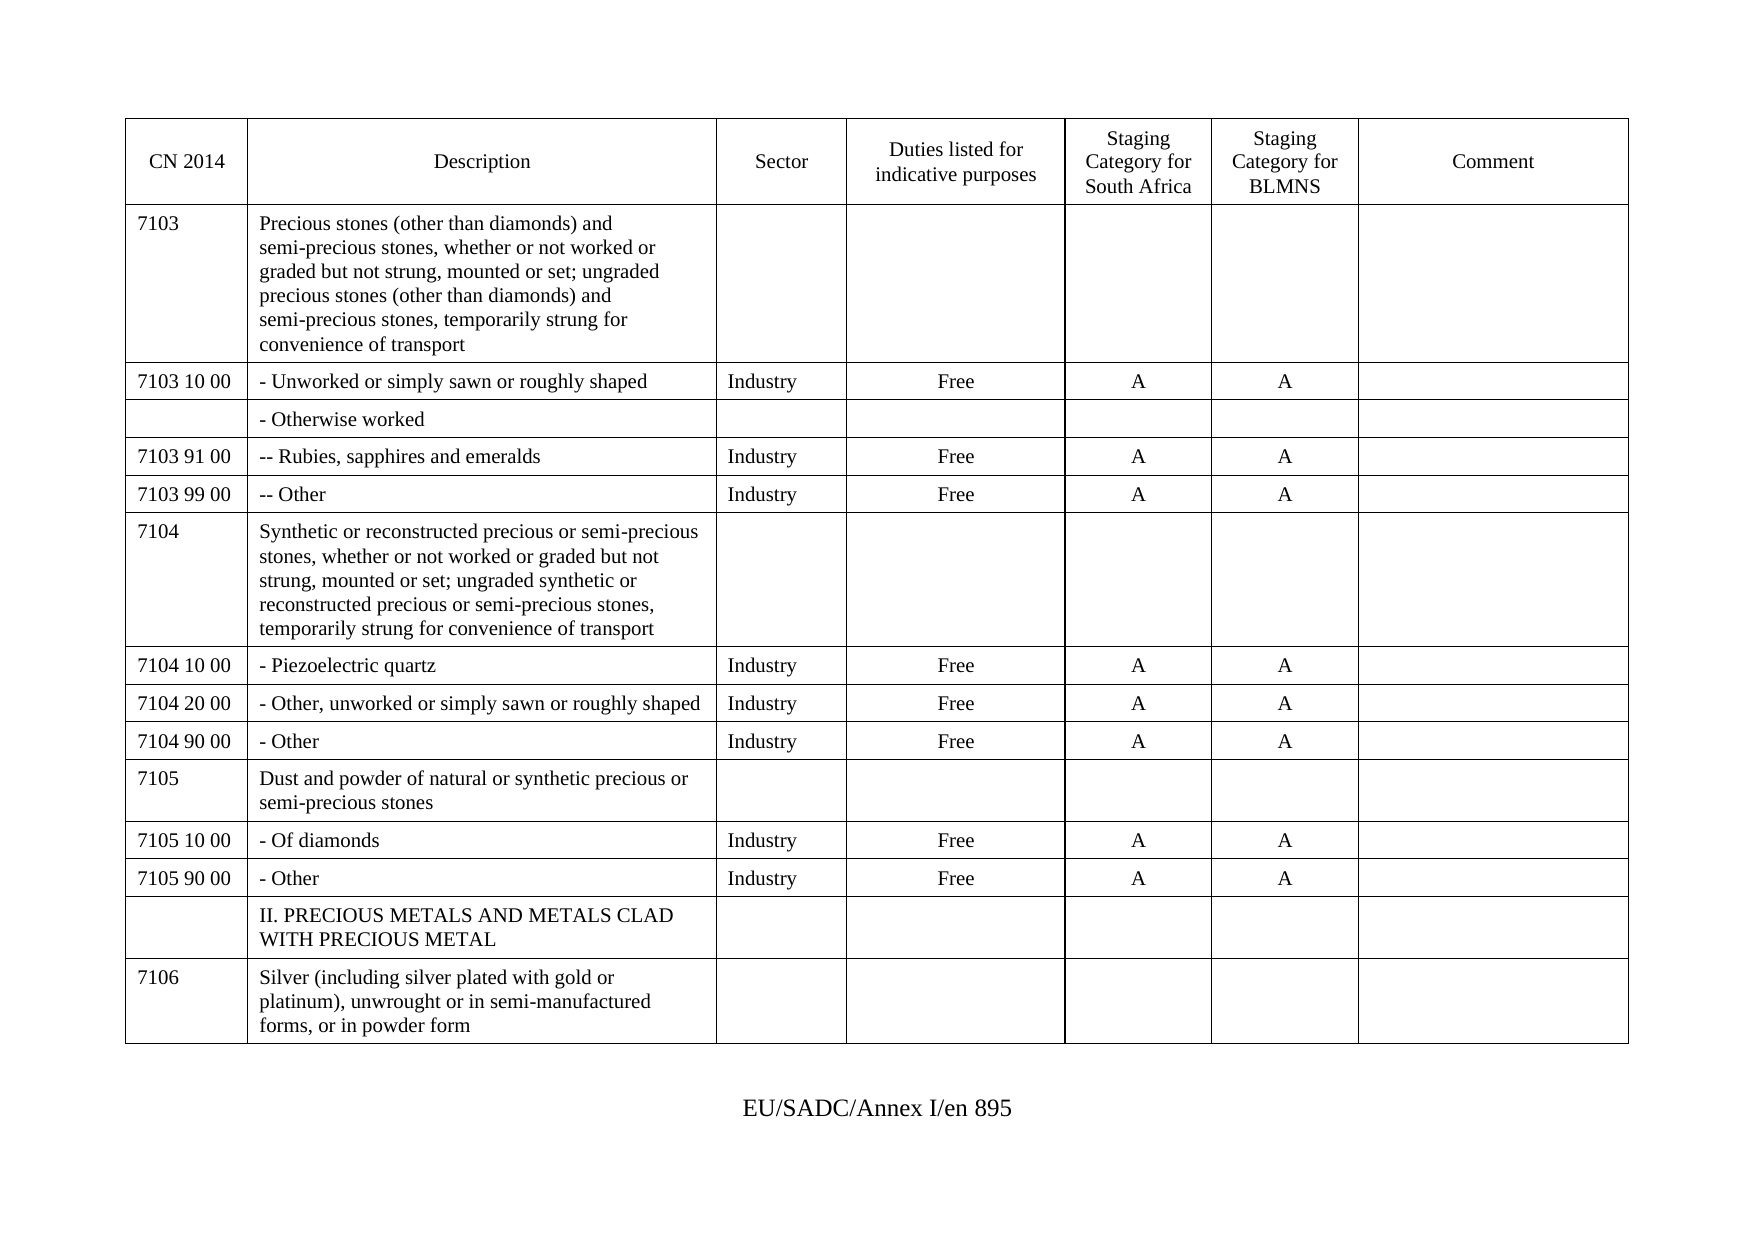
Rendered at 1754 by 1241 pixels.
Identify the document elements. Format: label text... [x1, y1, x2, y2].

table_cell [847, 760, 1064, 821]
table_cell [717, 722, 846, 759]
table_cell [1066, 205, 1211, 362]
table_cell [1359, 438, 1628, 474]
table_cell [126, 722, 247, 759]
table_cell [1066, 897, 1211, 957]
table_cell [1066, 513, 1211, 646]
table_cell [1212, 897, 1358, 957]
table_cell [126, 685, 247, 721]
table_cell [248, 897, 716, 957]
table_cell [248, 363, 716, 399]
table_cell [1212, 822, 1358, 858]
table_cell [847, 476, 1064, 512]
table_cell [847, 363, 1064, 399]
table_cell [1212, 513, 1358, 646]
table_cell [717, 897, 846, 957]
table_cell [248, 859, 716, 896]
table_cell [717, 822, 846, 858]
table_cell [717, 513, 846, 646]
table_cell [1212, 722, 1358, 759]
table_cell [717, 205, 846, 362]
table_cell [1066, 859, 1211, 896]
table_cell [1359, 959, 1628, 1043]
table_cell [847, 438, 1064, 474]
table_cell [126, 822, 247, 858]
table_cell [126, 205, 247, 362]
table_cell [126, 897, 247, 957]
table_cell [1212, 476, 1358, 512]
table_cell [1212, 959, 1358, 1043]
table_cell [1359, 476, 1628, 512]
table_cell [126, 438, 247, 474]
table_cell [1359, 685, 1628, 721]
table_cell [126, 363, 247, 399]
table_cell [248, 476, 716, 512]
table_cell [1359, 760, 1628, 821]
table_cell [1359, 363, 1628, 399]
table_header CN 2014 [126, 119, 247, 204]
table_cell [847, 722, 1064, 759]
table_header Staging Category for South Africa [1066, 119, 1211, 204]
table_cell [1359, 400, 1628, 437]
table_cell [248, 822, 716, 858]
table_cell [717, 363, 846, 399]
table_header Comment [1359, 119, 1628, 204]
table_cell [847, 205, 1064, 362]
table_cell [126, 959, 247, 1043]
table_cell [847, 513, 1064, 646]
table_header Sector [717, 119, 846, 204]
table_header Description [248, 119, 716, 204]
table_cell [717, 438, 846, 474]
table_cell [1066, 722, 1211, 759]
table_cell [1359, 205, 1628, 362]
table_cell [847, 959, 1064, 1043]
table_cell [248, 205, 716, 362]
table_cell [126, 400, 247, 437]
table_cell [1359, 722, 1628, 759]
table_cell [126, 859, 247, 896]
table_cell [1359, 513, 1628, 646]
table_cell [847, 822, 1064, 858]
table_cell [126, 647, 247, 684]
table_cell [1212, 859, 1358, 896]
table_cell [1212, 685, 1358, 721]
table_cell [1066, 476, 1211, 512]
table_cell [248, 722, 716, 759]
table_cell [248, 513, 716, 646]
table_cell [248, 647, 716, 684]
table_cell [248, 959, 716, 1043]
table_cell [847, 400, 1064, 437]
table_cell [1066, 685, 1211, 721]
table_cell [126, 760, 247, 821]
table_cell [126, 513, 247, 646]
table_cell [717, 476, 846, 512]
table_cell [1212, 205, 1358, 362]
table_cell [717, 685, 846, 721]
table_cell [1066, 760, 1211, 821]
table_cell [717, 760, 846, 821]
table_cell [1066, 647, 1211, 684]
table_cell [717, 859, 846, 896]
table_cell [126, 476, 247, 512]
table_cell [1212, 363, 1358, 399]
table_header Duties listed for indicative purposes [847, 119, 1064, 204]
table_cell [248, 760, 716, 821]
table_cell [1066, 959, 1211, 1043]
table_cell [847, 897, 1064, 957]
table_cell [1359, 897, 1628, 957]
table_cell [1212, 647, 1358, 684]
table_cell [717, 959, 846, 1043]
table_header Staging Category for BLMNS [1212, 119, 1358, 204]
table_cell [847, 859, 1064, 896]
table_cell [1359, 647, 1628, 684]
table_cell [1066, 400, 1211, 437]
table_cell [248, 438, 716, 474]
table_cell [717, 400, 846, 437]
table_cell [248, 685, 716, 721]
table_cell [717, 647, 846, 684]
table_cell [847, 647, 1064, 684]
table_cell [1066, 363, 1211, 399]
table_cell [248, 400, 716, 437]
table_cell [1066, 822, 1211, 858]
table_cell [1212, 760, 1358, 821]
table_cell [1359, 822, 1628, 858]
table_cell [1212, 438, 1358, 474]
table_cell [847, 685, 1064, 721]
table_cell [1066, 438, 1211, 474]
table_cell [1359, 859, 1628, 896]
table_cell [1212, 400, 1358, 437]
